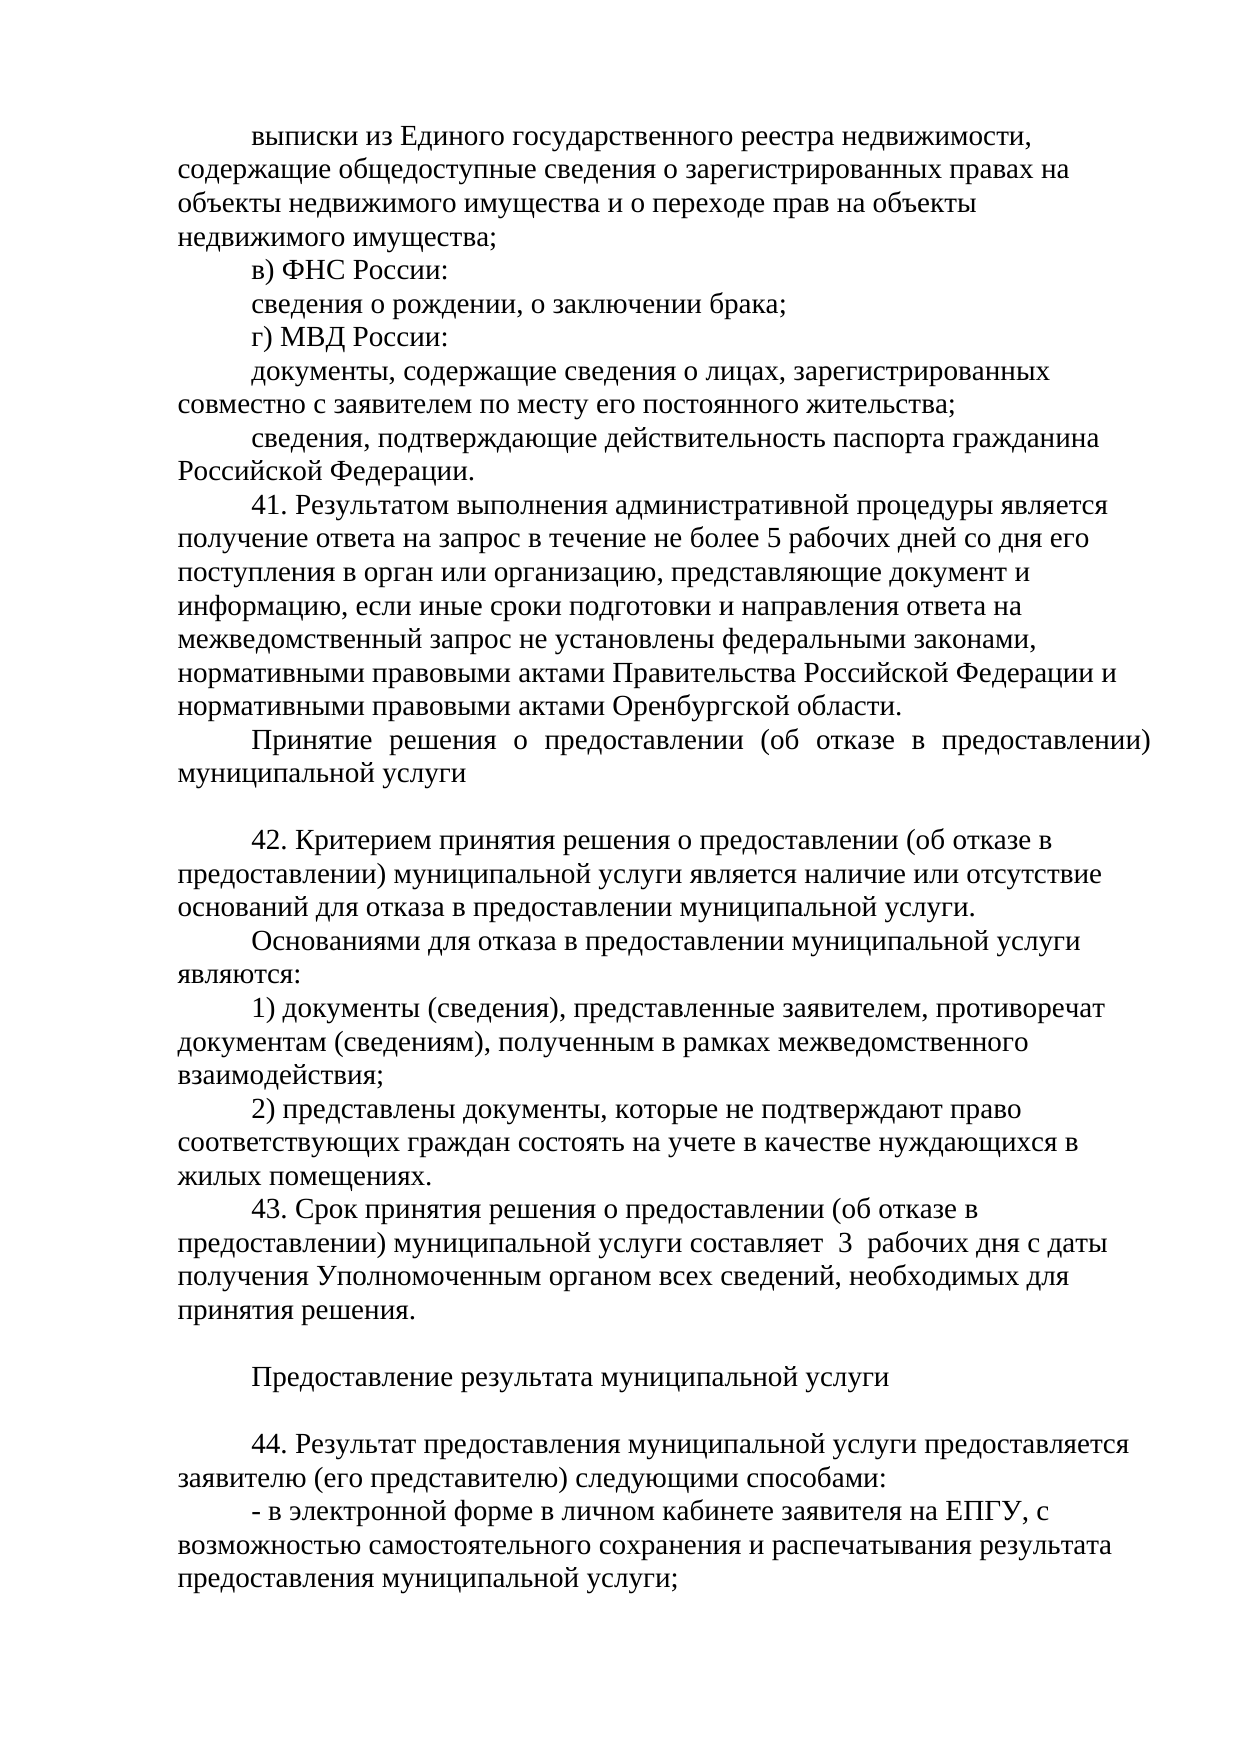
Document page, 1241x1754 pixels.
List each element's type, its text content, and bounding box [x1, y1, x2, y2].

text в) ФНС России: [177, 252, 1152, 286]
text 42. Критерием принятия решения о предоставлении (об отказе в предоставлении) муниципальной услуги является наличие или отсутствие оснований для отказа в предоставлении муниципальной услуги. [177, 822, 1152, 923]
text сведения, подтверждающие действительность паспорта гражданина Российской Федерации. [177, 420, 1152, 487]
text 43. Срок принятия решения о предоставлении (об отказе в предоставлении) муниципальной услуги составляет 3 рабочих дня с даты получения Уполномоченным органом всех сведений, необходимых для принятия решения. [177, 1191, 1152, 1326]
text 41. Результатом выполнения административной процедуры является получение ответа на запрос в течение не более 5 рабочих дней со дня его поступления в орган или организацию, представляющие документ и информацию, если иные сроки подготовки и направления ответа на межведомственный запрос не установлены федеральными законами, нормативными правовыми актами Правительства Российской Федерации и нормативными правовыми актами Оренбургской области. [177, 487, 1152, 722]
text - в электронной форме в личном кабинете заявителя на ЕПГУ, с возможностью самостоятельного сохранения и распечатывания результата предоставления муниципальной услуги; [177, 1493, 1152, 1594]
text Основаниями для отказа в предоставлении муниципальной услуги являются: [177, 923, 1152, 990]
text 2) представлены документы, которые не подтверждают право соответствующих граждан состоять на учете в качестве нуждающихся в жилых помещениях. [177, 1091, 1152, 1191]
text 44. Результат предоставления муниципальной услуги предоставляется заявителю (его представителю) следующими способами: [177, 1426, 1152, 1493]
text 1) документы (сведения), представленные заявителем, противоречат документам (сведениям), полученным в рамках межведомственного взаимодействия; [177, 990, 1152, 1091]
text документы, содержащие сведения о лицах, зарегистрированных совместно с заявителем по месту его постоянного жительства; [177, 353, 1152, 420]
text Принятие решения о предоставлении (об отказе в предоставлении) муниципальной услуги [177, 722, 1152, 789]
text сведения о рождении, о заключении брака; [177, 286, 1152, 319]
text г) МВД России: [177, 319, 1152, 353]
text Предоставление результата муниципальной услуги [177, 1359, 1152, 1393]
text выписки из Единого государственного реестра недвижимости, содержащие общедоступные сведения о зарегистрированных правах на объекты недвижимого имущества и о переходе прав на объекты недвижимого имущества; [177, 118, 1152, 252]
